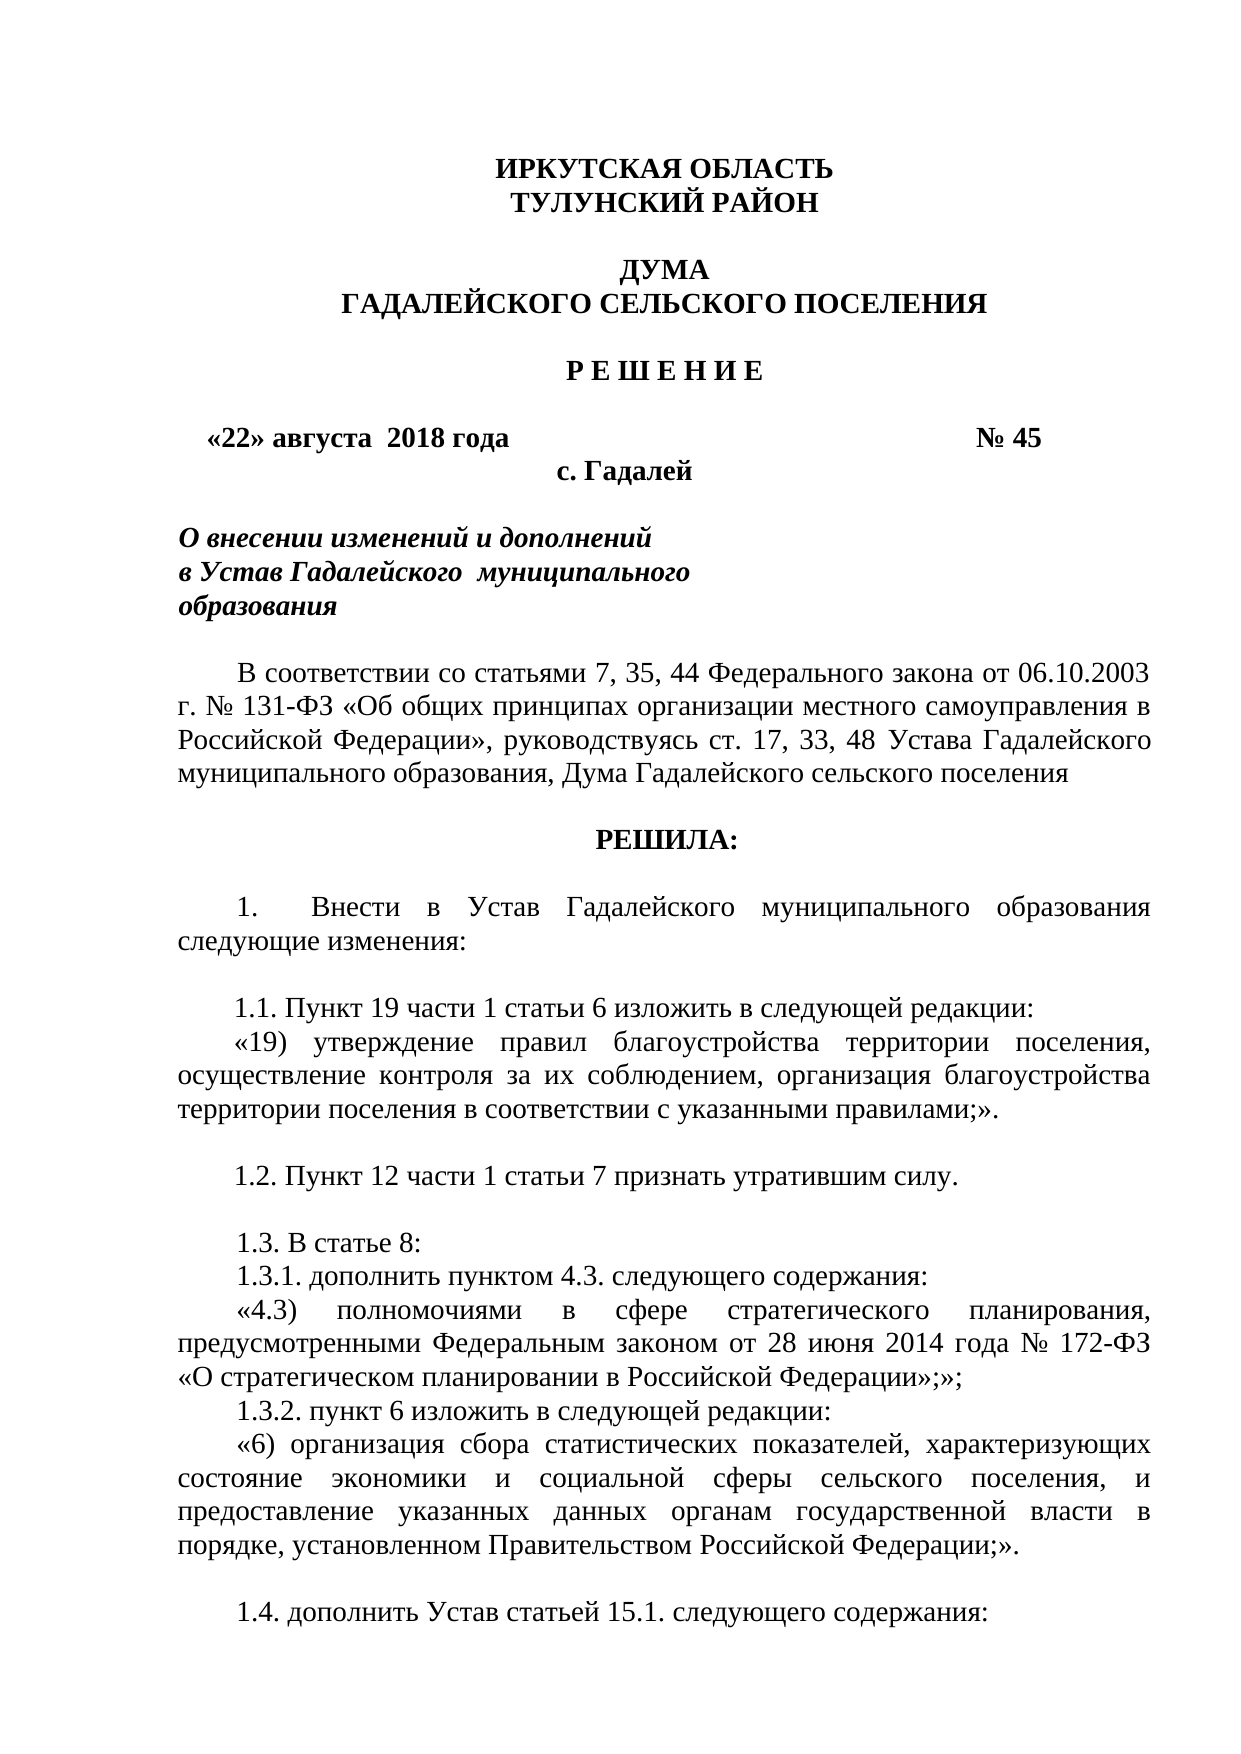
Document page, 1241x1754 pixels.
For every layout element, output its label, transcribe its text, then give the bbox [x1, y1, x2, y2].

text 1.1. Пункт 19 части 1 статьи 6 изложить в следующей редакции: [177, 990, 1152, 1024]
text ИРКУТСКАЯ ОБЛАСТЬ [177, 152, 1152, 185]
text «4.3) полномочиями в сфере стратегического планирования, предусмотренными Федеральным законом от 28 июня 2014 года № 172-ФЗ «О стратегическом планировании в Российской Федерации»;»; [177, 1292, 1152, 1393]
text 1.3.1. дополнить пунктом 4.3. следующего содержания: [177, 1258, 1152, 1292]
text «19) утверждение правил благоустройства территории поселения, осуществление контроля за их соблюдением, организация благоустройства территории поселения в соответствии с указанными правилами;». [177, 1024, 1152, 1124]
text 1.2. Пункт 12 части 1 статьи 7 признать утратившим силу. [177, 1158, 1152, 1191]
text в Устав Гадалейского муниципального [179, 554, 1152, 588]
text образования [178, 588, 1152, 621]
text Р Е Ш Е Н И Е [177, 353, 1152, 386]
text РЕШИЛА: [177, 822, 1152, 856]
text 1.3. В статье 8: [177, 1225, 1152, 1258]
text 1.4. дополнить Устав статьей 15.1. следующего содержания: [177, 1594, 1152, 1627]
text 1.3.2. пункт 6 изложить в следующей редакции: [177, 1393, 1152, 1426]
text «6) организация сбора статистических показателей, характеризующих состояние экономики и социальной сферы сельского поселения, и предоставление указанных данных органам государственной власти в порядке, установленном Правительством Российской Федерации;». [177, 1426, 1152, 1560]
text 1. Внести в Устав Гадалейского муниципального образования следующие изменения: [177, 889, 1152, 957]
text с. Гадалей [177, 453, 1152, 487]
text О внесении изменений и дополнений [178, 521, 1152, 554]
text ДУМА [177, 252, 1152, 286]
text «22» августа 2018 года № 45 [177, 420, 1152, 453]
text ТУЛУНСКИЙ РАЙОН [177, 185, 1152, 219]
text ГАДАЛЕЙСКОГО СЕЛЬСКОГО ПОСЕЛЕНИЯ [177, 286, 1152, 319]
text В соответствии со статьями 7, 35, 44 Федерального закона от 06.10.2003 г. № 131-ФЗ «Об общих принципах организации местного самоуправления в Российской Федерации», руководствуясь ст. 17, 33, 48 Устава Гадалейского муниципального образования, Дума Гадалейского сельского поселения [177, 655, 1152, 789]
